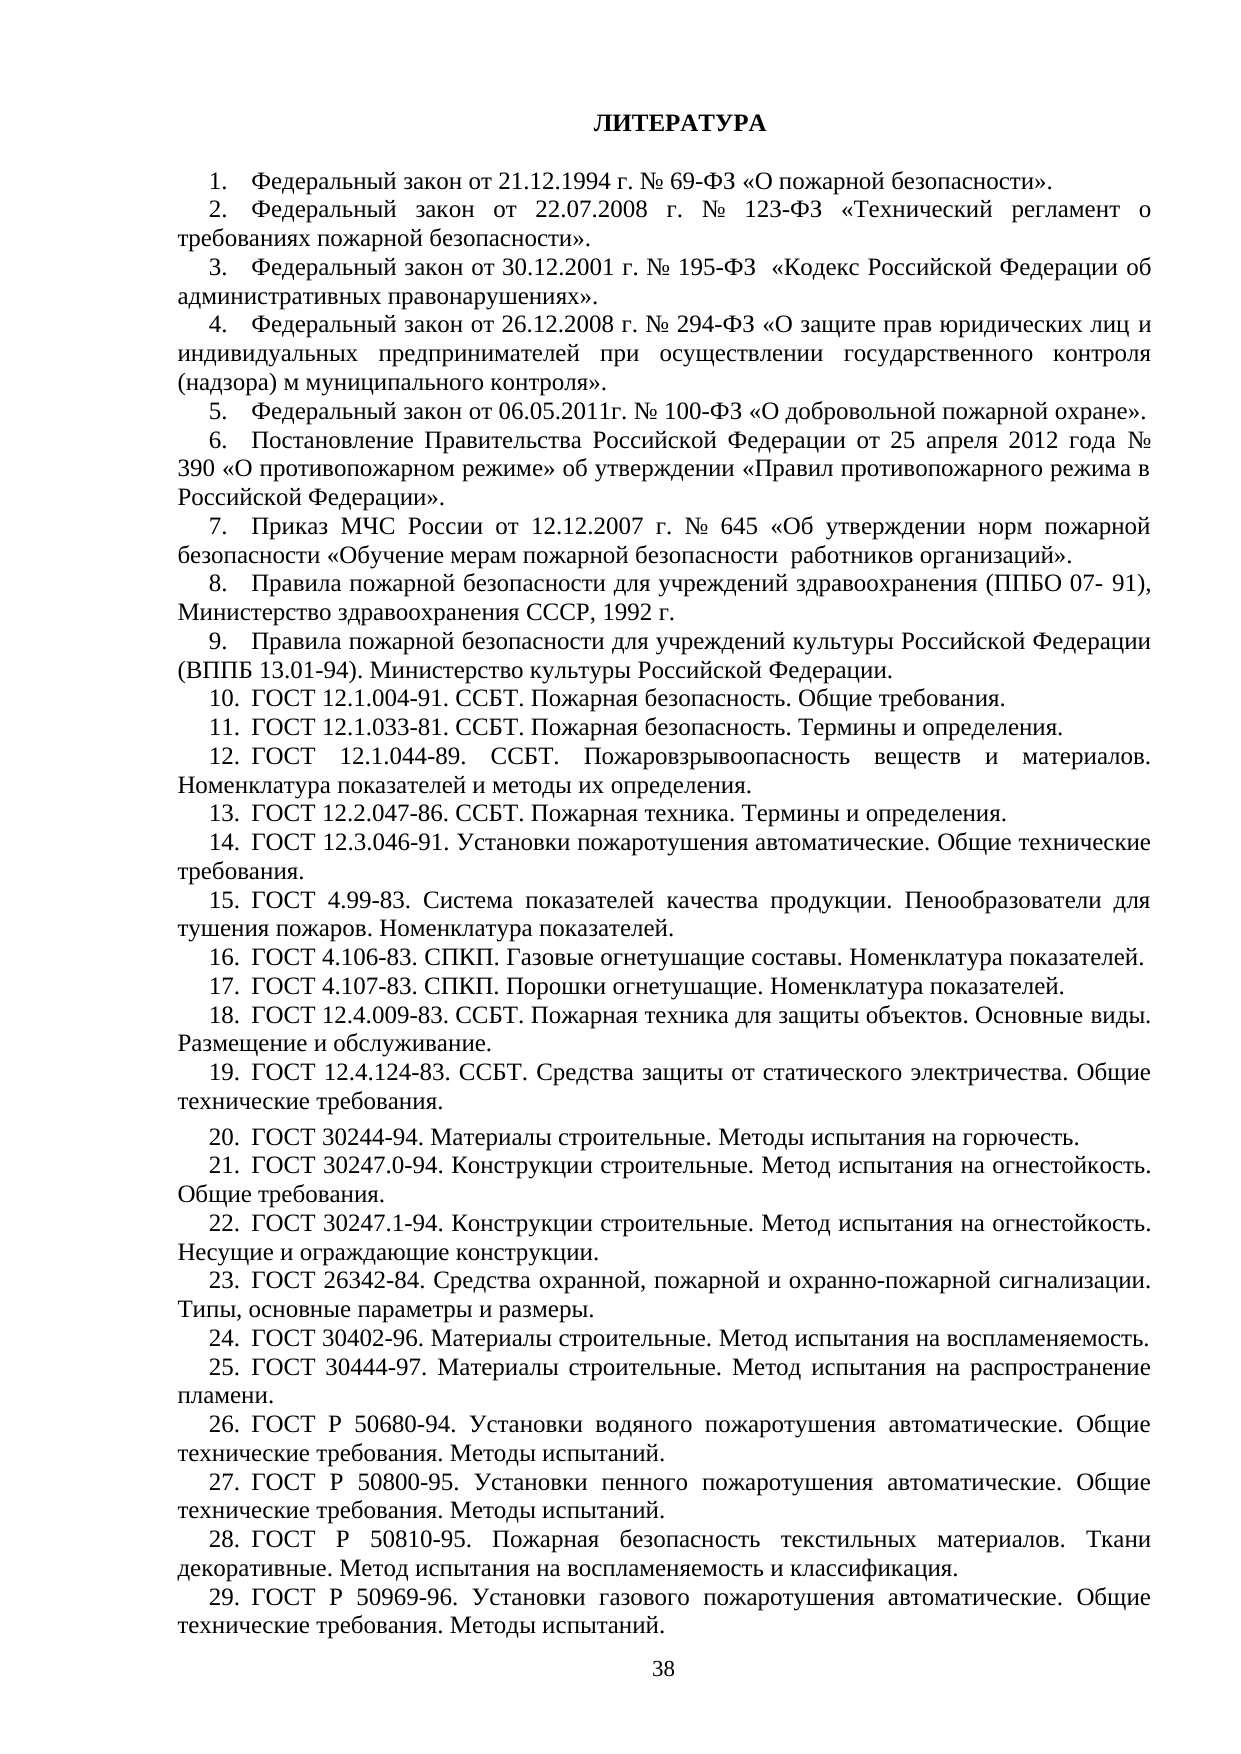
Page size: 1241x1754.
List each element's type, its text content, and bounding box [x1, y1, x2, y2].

list ГОСТ 30247.1-94. Конструкции строительные. Метод испытания на огнестойкость. Несущие и ограждающие конструкции. [177, 1208, 1151, 1266]
list ГОСТ Р 50800-95. Установки пенного пожаротушения автоматические. Общие технические требования. Методы испытаний. [177, 1467, 1151, 1524]
list ГОСТ 30444-97. Материалы строительные. Метод испытания на распространение пламени. [177, 1352, 1151, 1409]
list ГОСТ 12.2.047-86. ССБТ. Пожарная техника. Термины и определения. [177, 798, 1151, 827]
subtitle ЛИТЕРАТУРА [177, 108, 1151, 137]
list ГОСТ Р 50680-94. Установки водяного пожаротушения автоматические. Общие технические требования. Методы испытаний. [177, 1409, 1151, 1467]
list ГОСТ 4.106-83. СПКП. Газовые огнетушащие составы. Номенклатура показателей. [177, 942, 1151, 971]
list Федеральный закон от 26.12.2008 г. № 294-ФЗ «О защите прав юридических лиц и индивидуальных предпринимателей при осуществлении государственного контроля (надзора) м муниципального контроля». [177, 309, 1151, 396]
list Федеральный закон от 22.07.2008 г. № 123-ФЗ «Технический регламент о требованиях пожарной безопасности». [177, 194, 1151, 252]
list ГОСТ 30244-94. Материалы строительные. Методы испытания на горючесть. [177, 1122, 1151, 1150]
list Постановление Правительства Российской Федерации от 25 апреля 2012 года № 390 «О противопожарном режиме» об утверждении «Правил противопожарного режима в Российской Федерации». [177, 425, 1151, 511]
list ГОСТ 4.107-83. СПКП. Порошки огнетушащие. Номенклатура показателей. [177, 971, 1151, 1000]
list Федеральный закон от 21.12.1994 г. № 69-ФЗ «О пожарной безопасности». [177, 166, 1151, 194]
list Правила пожарной безопасности для учреждений культуры Российской Федерации (ВППБ 13.01-94). Министерство культуры Российской Федерации. [177, 626, 1151, 683]
list ГОСТ 12.1.033-81. ССБТ. Пожарная безопасность. Термины и определения. [177, 712, 1151, 741]
list ГОСТ 30247.0-94. Конструкции строительные. Метод испытания на огнестойкость. Общие требования. [177, 1150, 1151, 1208]
list ГОСТ Р 50969-96. Установки газового пожаротушения автоматические. Общие технические требования. Методы испытаний. [177, 1582, 1151, 1639]
list Приказ МЧС России от 12.12.2007 г. № 645 «Об утверждении норм пожарной безопасности «Обучение мерам пожарной безопасности работников организаций». [177, 511, 1151, 568]
list Правила пожарной безопасности для учреждений здравоохранения (ППБО 07- 91), Министерство здравоохранения СССР, 1992 г. [177, 568, 1151, 626]
list ГОСТ 26342-84. Средства охранной, пожарной и охранно-пожарной сигнализации. Типы, основные параметры и размеры. [177, 1266, 1151, 1323]
list ГОСТ 4.99-83. Система показателей качества продукции. Пенообразователи для тушения пожаров. Номенклатура показателей. [177, 885, 1151, 942]
list ГОСТ 12.4.009-83. ССБТ. Пожарная техника для защиты объектов. Основные виды. Размещение и обслуживание. [177, 1000, 1151, 1057]
list Федеральный закон от 06.05.2011г. № 100-ФЗ «О добровольной пожарной охране». [177, 396, 1151, 425]
list ГОСТ 12.1.004-91. ССБТ. Пожарная безопасность. Общие требования. [177, 683, 1151, 712]
list Федеральный закон от 30.12.2001 г. № 195-ФЗ «Кодекс Российской Федерации об административных правонарушениях». [177, 252, 1151, 309]
list ГОСТ 30402-96. Материалы строительные. Метод испытания на воспламеняемость. [177, 1323, 1151, 1352]
list ГОСТ 12.4.124-83. ССБТ. Средства защиты от статического электричества. Общие технические требования. [177, 1057, 1151, 1115]
list ГОСТ 12.1.044-89. ССБТ. Пожаровзрывоопасность веществ и материалов. Номенклатура показателей и методы их определения. [177, 741, 1151, 798]
list ГОСТ 12.3.046-91. Установки пожаротушения автоматические. Общие технические требования. [177, 827, 1151, 885]
list ГОСТ Р 50810-95. Пожарная безопасность текстильных материалов. Ткани декоративные. Метод испытания на воспламеняемость и классификация. [177, 1524, 1151, 1582]
